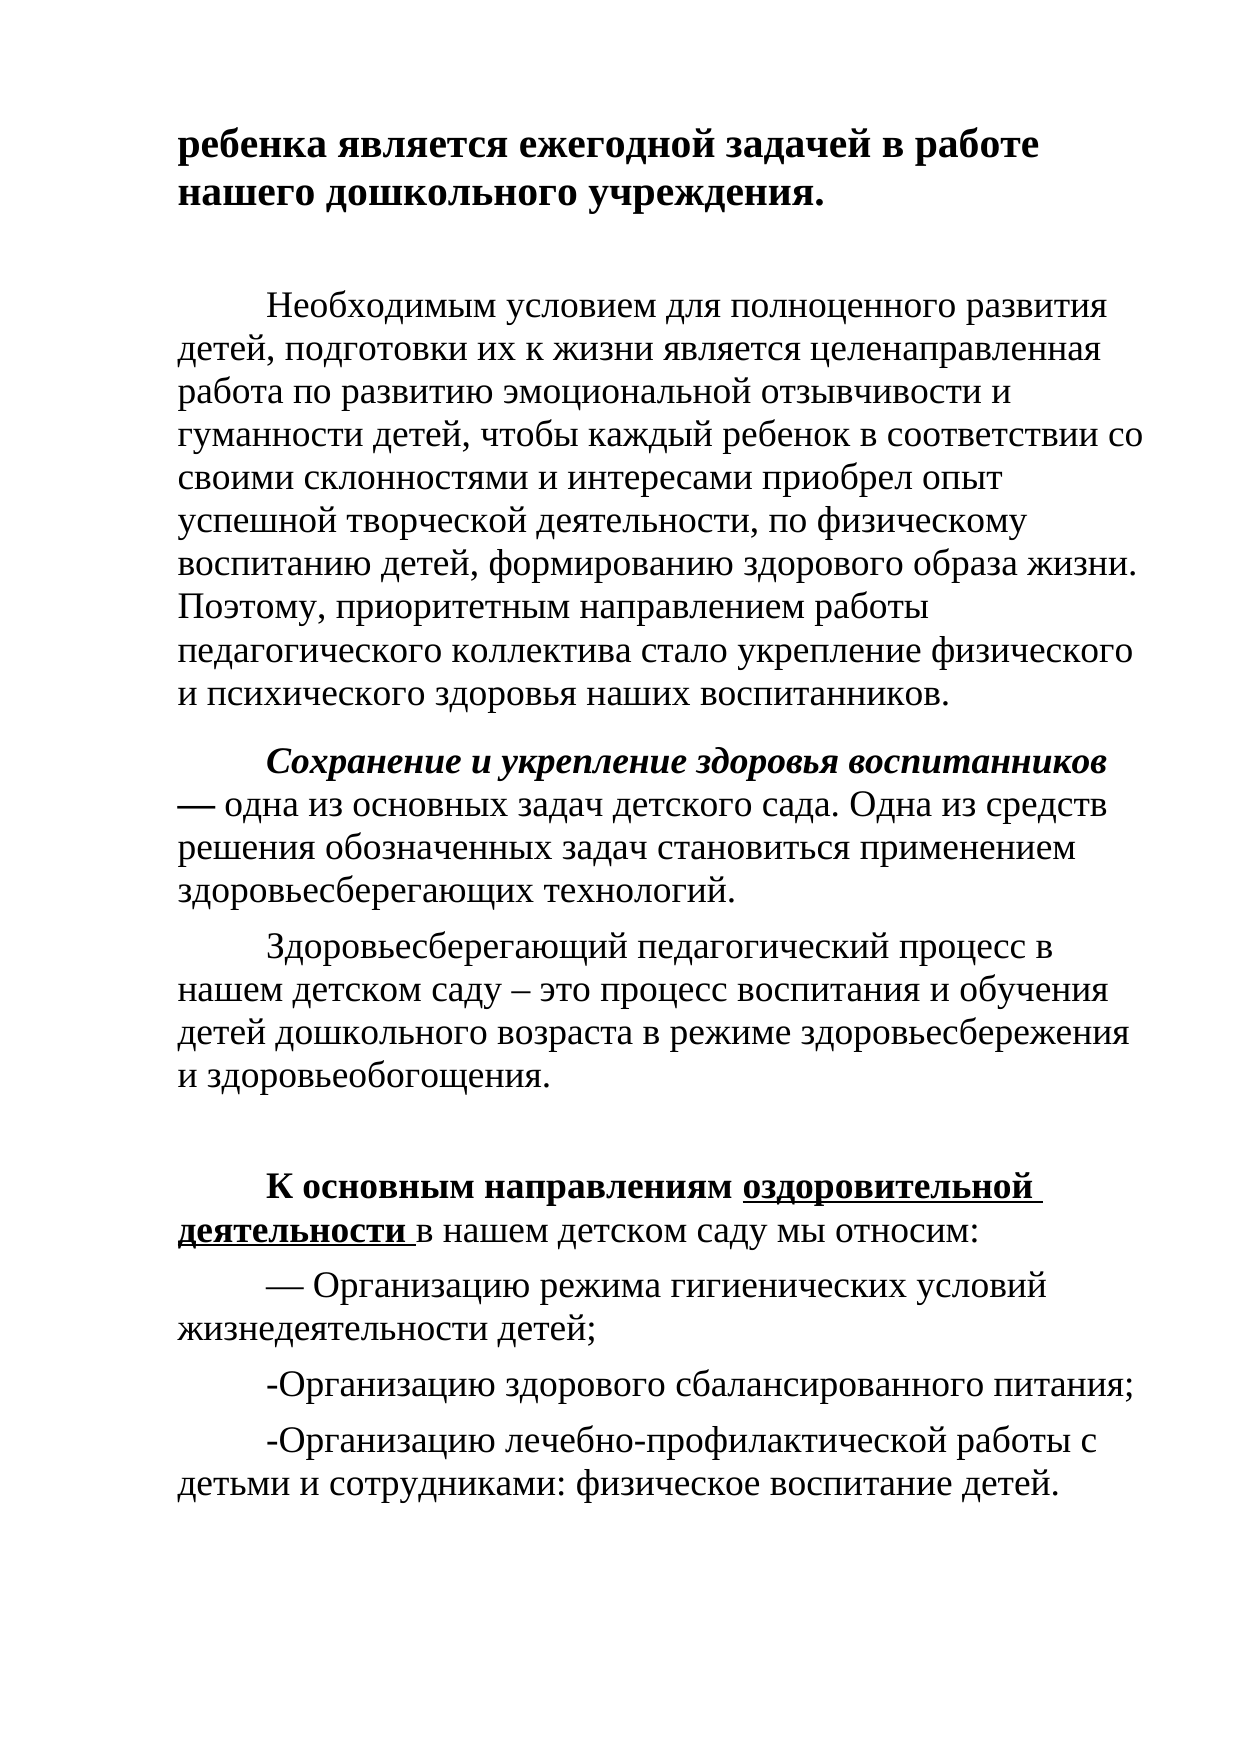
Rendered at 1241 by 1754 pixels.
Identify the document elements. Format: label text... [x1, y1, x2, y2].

text Необходимым условием для полноценного развития детей, подготовки их к жизни является целенаправленная работа по развитию эмоциональной отзывчивости и гуманности детей, чтобы каждый ребенок в соответствии со своими склонностями и интересами приобрел опыт успешной творческой деятельности, по физическому воспитанию детей, формированию здорового образа жизни. Поэтому, приоритетным направлением работы педагогического коллектива стало укрепление физического и психического здоровья наших воспитанников. [177, 282, 1152, 713]
text Сохранение и укрепление здоровья воспитанников— одна из основных задач детского сада. Одна из средств решения обозначенных задач становиться применением здоровьесберегающих технологий. [177, 738, 1152, 911]
text — Организацию режима гигиенических условий жизнедеятельности детей; [177, 1263, 1152, 1349]
text -Организацию лечебно-профилактической работы с детьми и сотрудниками: физическое воспитание детей. [177, 1417, 1152, 1503]
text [177, 118, 1152, 214]
text Здоровьесберегающий педагогический процесс в нашем детском саду – это процесс воспитания и обучения детей дошкольного возраста в режиме здоровьесбережения и здоровьеобогощения. [177, 923, 1152, 1096]
text К основным направлениям оздоровительной деятельности в нашем детском саду мы относим: [177, 1164, 1152, 1250]
text -Организацию здорового сбалансированного питания; [177, 1361, 1152, 1404]
